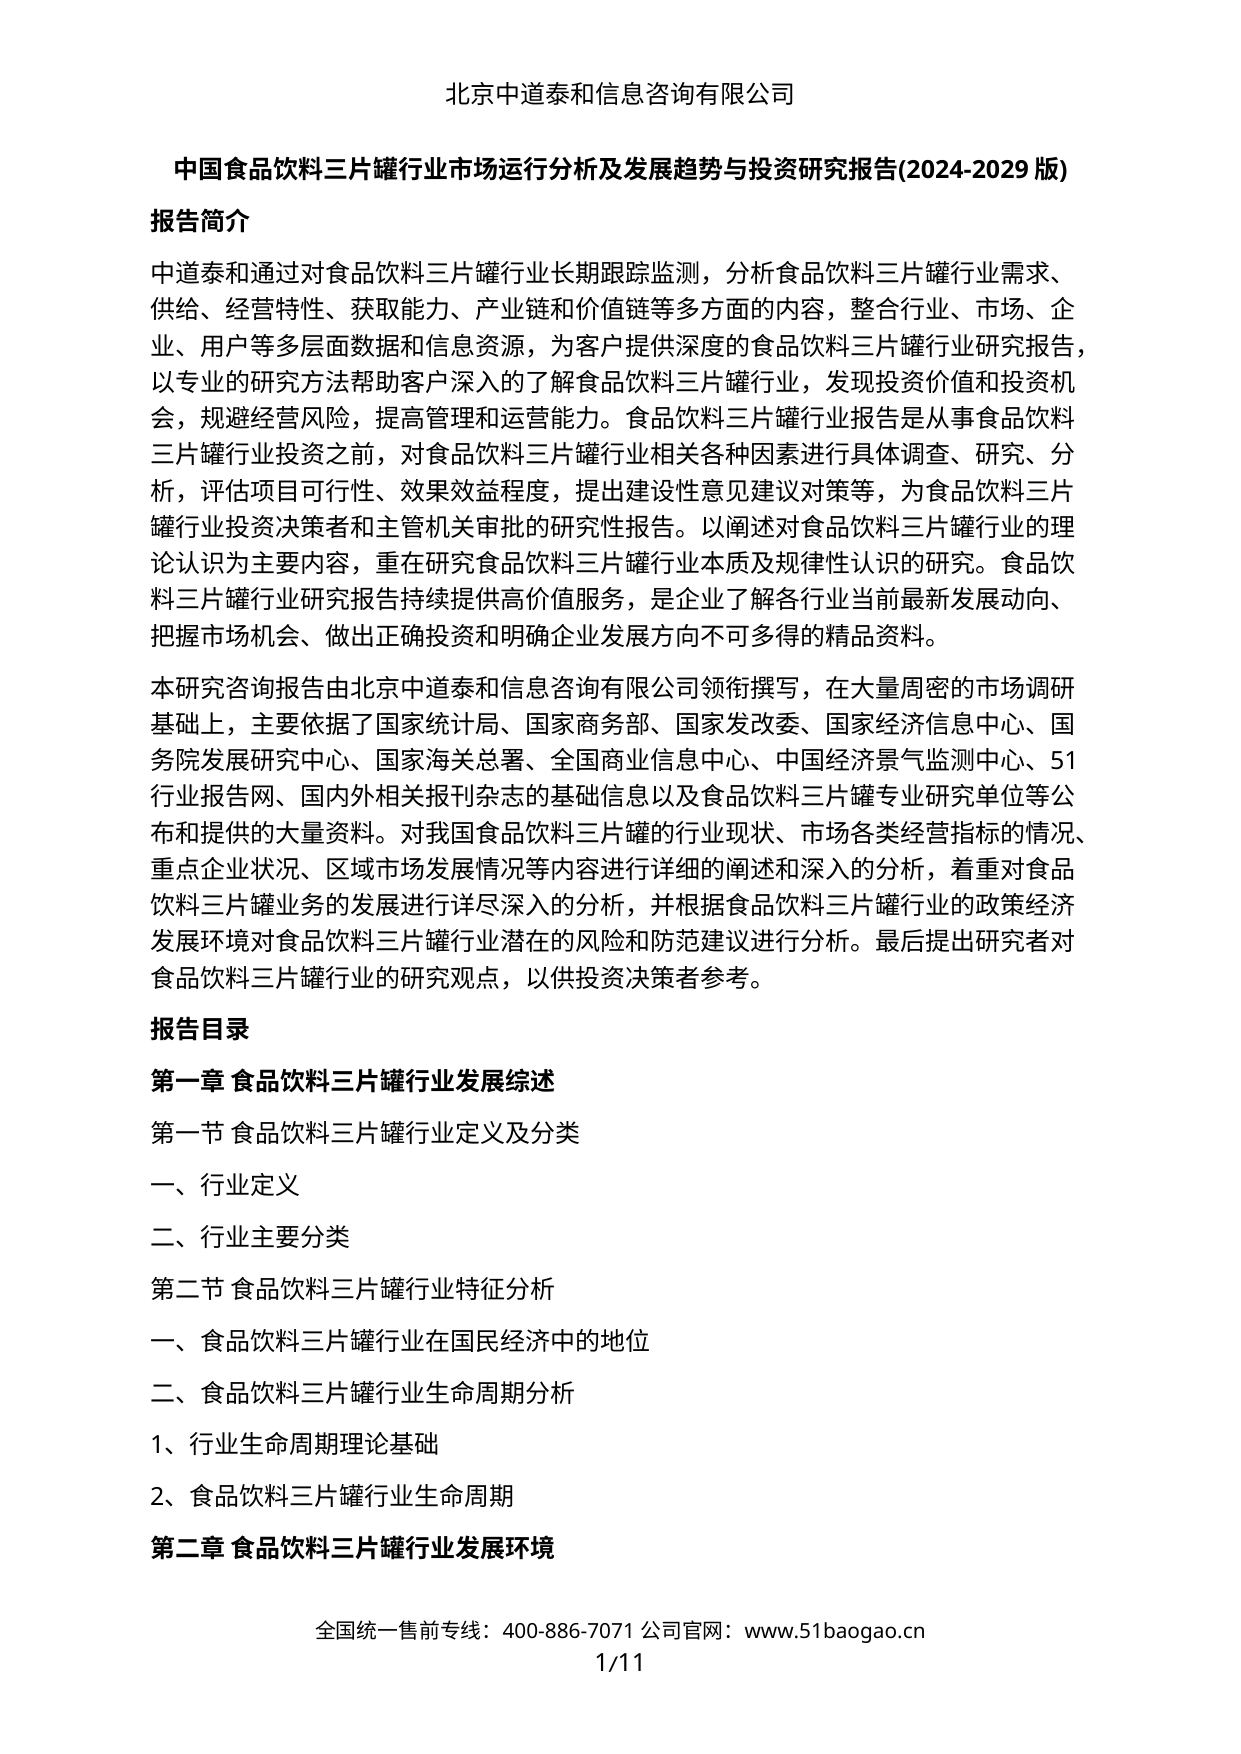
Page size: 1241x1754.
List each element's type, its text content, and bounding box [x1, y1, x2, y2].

text 第一节 食品饮料三片罐行业定义及分类 [150, 1114, 1090, 1150]
text 第二节 食品饮料三片罐行业特征分析 [150, 1269, 1090, 1306]
text 一、食品饮料三片罐行业在国民经济中的地位 [150, 1321, 1090, 1357]
text 报告目录 [150, 1010, 1090, 1046]
text 报告简介 [150, 202, 1090, 238]
text 第二章 食品饮料三片罐行业发展环境 [150, 1529, 1090, 1565]
text 2、食品饮料三片罐行业生命周期 [150, 1477, 1090, 1513]
text 本研究咨询报告由北京中道泰和信息咨询有限公司领衔撰写，在大量周密的市场调研基础上，主要依据了国家统计局、国家商务部、国家发改委、国家经济信息中心、国务院发展研究中心、国家海关总署、全国商业信息中心、中国经济景气监测中心、51行业报告网、国内外相关报刊杂志的基础信息以及食品饮料三片罐专业研究单位等公布和提供的大量资料。对我国食品饮料三片罐的行业现状、市场各类经营指标的情况、重点企业状况、区域市场发展情况等内容进行详细的阐述和深入的分析，着重对食品饮料三片罐业务的发展进行详尽深入的分析，并根据食品饮料三片罐行业的政策经济发展环境对食品饮料三片罐行业潜在的风险和防范建议进行分析。最后提出研究者对食品饮料三片罐行业的研究观点，以供投资决策者参考。 [150, 668, 1090, 994]
text 中道泰和通过对食品饮料三片罐行业长期跟踪监测，分析食品饮料三片罐行业需求、供给、经营特性、获取能力、产业链和价值链等多方面的内容，整合行业、市场、企业、用户等多层面数据和信息资源，为客户提供深度的食品饮料三片罐行业研究报告，以专业的研究方法帮助客户深入的了解食品饮料三片罐行业，发现投资价值和投资机会，规避经营风险，提高管理和运营能力。食品饮料三片罐行业报告是从事食品饮料三片罐行业投资之前，对食品饮料三片罐行业相关各种因素进行具体调查、研究、分析，评估项目可行性、效果效益程度，提出建设性意见建议对策等，为食品饮料三片罐行业投资决策者和主管机关审批的研究性报告。以阐述对食品饮料三片罐行业的理论认识为主要内容，重在研究食品饮料三片罐行业本质及规律性认识的研究。食品饮料三片罐行业研究报告持续提供高价值服务，是企业了解各行业当前最新发展动向、把握市场机会、做出正确投资和明确企业发展方向不可多得的精品资料。 [150, 254, 1090, 652]
text 一、行业定义 [150, 1166, 1090, 1202]
text 第一章 食品饮料三片罐行业发展综述 [150, 1062, 1090, 1098]
text 1、行业生命周期理论基础 [150, 1425, 1090, 1461]
text 二、食品饮料三片罐行业生命周期分析 [150, 1373, 1090, 1409]
text 中国食品饮料三片罐行业市场运行分析及发展趋势与投资研究报告(2024-2029版) [150, 150, 1090, 186]
text 二、行业主要分类 [150, 1217, 1090, 1254]
